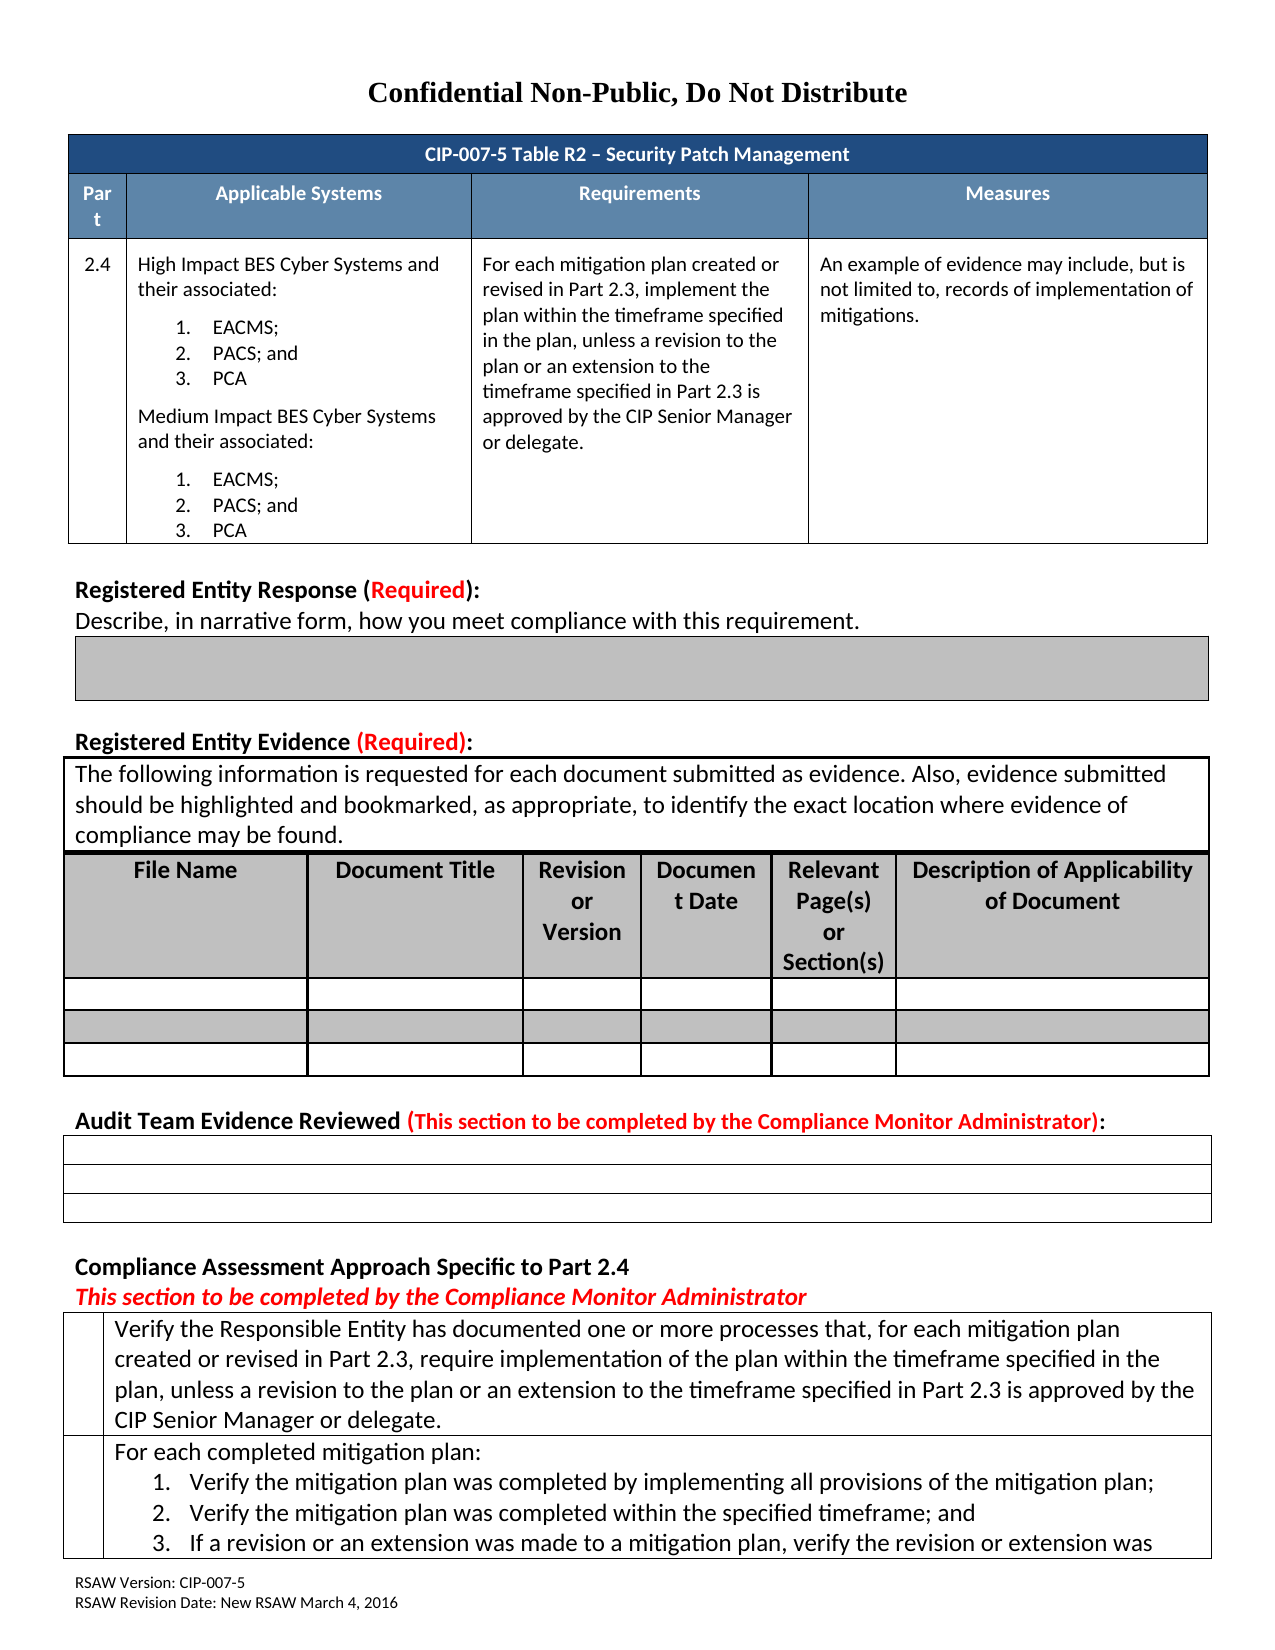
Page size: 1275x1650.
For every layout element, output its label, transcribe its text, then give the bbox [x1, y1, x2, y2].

table_cell An example of evidence may include, but is not limited to, records of implementation of mitigations. [809, 239, 1207, 543]
table_cell [642, 979, 770, 1009]
text Registered Entity Response (Required): [75, 574, 1200, 605]
table_cell For each mitigation plan created or revised in Part 2.3, implement the plan within the timeframe specified in the plan, unless a revision to the plan or an extension to the timeframe specified in Part 2.3 is approved by the CIP Senior Manager or delegate. [472, 239, 808, 543]
text This section to be completed by the Compliance Monitor Administrator [75, 1281, 1200, 1312]
table_cell 2.4 [69, 239, 126, 543]
table_cell Part [69, 174, 126, 238]
table_cell [897, 979, 1208, 1009]
table_cell [642, 1044, 770, 1074]
table_cell [309, 1044, 522, 1074]
text Audit Team Evidence Reviewed (This section to be completed by the Compliance Monitor Administrator): [75, 1107, 1200, 1135]
table_header Verify the Responsible Entity has documented one or more processes that, for each mitigation plan created or revised in Part 2.3, require implementation of the plan within the timeframe specified in the plan, unless a revision to the plan or an extension to the timeframe specified in Part 2.3 is approved by the CIP Senior Manager or delegate. [104, 1313, 1211, 1435]
table_cell Applicable Systems [127, 174, 471, 238]
text Registered Entity Evidence (Required): [75, 729, 1200, 756]
table_cell [524, 1044, 640, 1074]
table_cell [65, 1044, 306, 1074]
table_cell [773, 979, 895, 1009]
table_cell [65, 979, 306, 1009]
table_cell [64, 1194, 1211, 1222]
table_cell [524, 979, 640, 1009]
table_cell Document Date [642, 855, 770, 977]
table_header CIP-007-5 Table R2 – Security Patch Management [69, 135, 1207, 173]
table_cell Description of Applicability of Document [897, 855, 1208, 977]
table_cell Requirements [472, 174, 808, 238]
table_cell High Impact BES Cyber Systems and their associated: EACMS; PACS; and PCA Medium Impact BES Cyber Systems and their associated: EACMS; PACS; and PCA [127, 239, 471, 543]
table_cell Document Title [309, 855, 522, 977]
table_cell Revision or Version [524, 855, 640, 977]
table_header [64, 1136, 1211, 1164]
table_cell [309, 979, 522, 1009]
text Compliance Assessment Approach Specific to Part 2.4 [75, 1254, 1200, 1281]
table_cell Relevant Page(s) or Section(s) [773, 855, 895, 977]
table_cell [524, 1011, 640, 1042]
table_cell [309, 1011, 522, 1042]
table_cell [64, 1436, 103, 1558]
table_cell [897, 1011, 1208, 1042]
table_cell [104, 1436, 1211, 1558]
table_header The following information is requested for each document submitted as evidence. Also, evidence submitted should be highlighted and bookmarked, as appropriate, to identify the exact location where evidence of compliance may be found. [65, 759, 1208, 850]
table_cell [773, 1044, 895, 1074]
table_cell Measures [809, 174, 1207, 238]
table_cell [897, 1044, 1208, 1074]
text Describe, in narrative form, how you meet compliance with this requirement. [75, 605, 1200, 636]
table_cell [64, 1165, 1211, 1193]
table_cell [642, 1011, 770, 1042]
table_cell [773, 1011, 895, 1042]
table_cell [65, 1011, 306, 1042]
table_header [64, 1313, 103, 1435]
table_cell File Name [65, 855, 306, 977]
